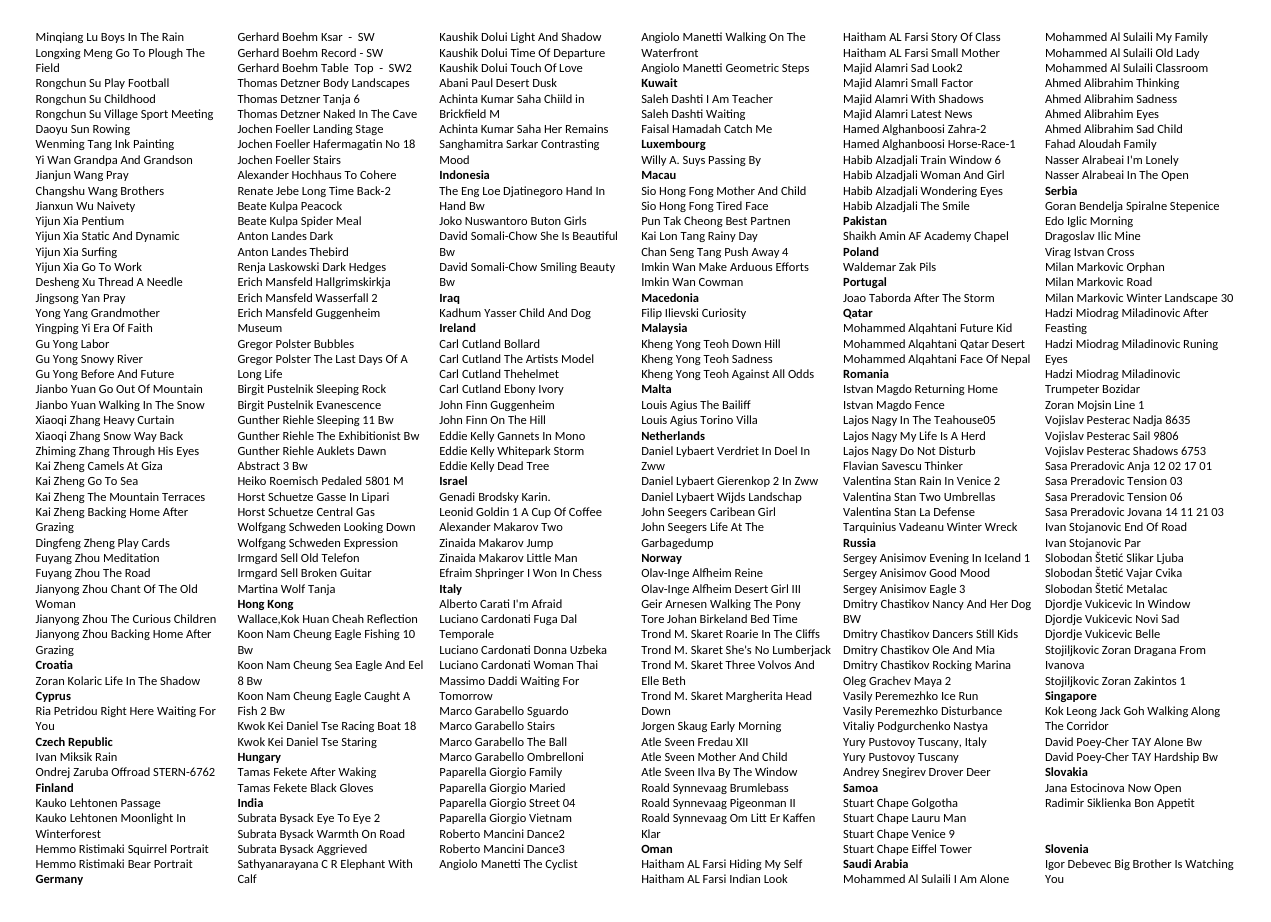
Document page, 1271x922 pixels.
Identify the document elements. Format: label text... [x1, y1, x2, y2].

text Singapore [1045, 688, 1235, 703]
text Stojiljkovic Zoran Zakintos 1 [1045, 673, 1235, 688]
text Gu Yong Snowy River [35, 351, 226, 366]
text Xiaoqi Zhang Snow Way Back [35, 428, 226, 443]
text Vitaliy Podgurchenko Nastya [843, 719, 1033, 734]
text Vasily Peremezhko Disturbance [843, 703, 1033, 719]
text Sergey Anisimov Evening In Iceland 1 [843, 550, 1033, 566]
text Angiolo Manetti The Cyclist [439, 856, 629, 872]
text Roberto Mancini Dance2 [439, 826, 629, 841]
text Wolfgang Schweden Looking Down [237, 519, 427, 535]
text Fuyang Zhou The Road [35, 566, 226, 581]
text Alexander Makarov Two [439, 519, 629, 535]
text Changshu Wang Brothers [35, 183, 226, 198]
text Milan Markovic Road [1045, 274, 1235, 290]
text Hungary [237, 749, 427, 764]
text Olav-Inge Alfheim Desert Girl III [641, 581, 831, 596]
text Eddie Kelly Gannets In Mono [439, 428, 629, 443]
text Vasily Peremezhko Ice Run [843, 688, 1033, 703]
text Koon Nam Cheung Eagle Caught A Fish 2 Bw [237, 688, 427, 719]
text Majid Alamri Latest News [843, 106, 1033, 121]
text Radimir Siklienka Bon Appetit [1045, 795, 1235, 811]
text Marco Garabello Sguardo [439, 703, 629, 719]
text Ahmed Alibrahim Sadness [1045, 91, 1235, 106]
text Louis Agius The Bailiff [641, 397, 831, 412]
text Kwok Kei Daniel Tse Racing Boat 18 [237, 719, 427, 734]
text Louis Agius Torino Villa [641, 412, 831, 428]
text Hadzi Miodrag Miladinovic After Feasting [1045, 305, 1235, 336]
text Netherlands [641, 428, 831, 443]
text Gunther Riehle The Exhibitionist Bw [237, 428, 427, 443]
text Majid Alamri With Shadows [843, 91, 1033, 106]
text Paparella Giorgio Vietnam [439, 811, 629, 826]
text Indonesia [439, 167, 629, 183]
text Imkin Wan Make Arduous Efforts [641, 259, 831, 274]
text Hamed Alghanboosi Horse-Race-1 [843, 137, 1033, 152]
text Sio Hong Fong Mother And Child [641, 183, 831, 198]
text Edo Iglic Morning [1045, 213, 1235, 229]
text Iraq [439, 290, 629, 305]
text Mohammed Al Sulaili Classroom [1045, 60, 1235, 76]
text Kai Zheng The Mountain Terraces [35, 489, 226, 504]
text Carl Cutland Ebony Ivory [439, 382, 629, 397]
text Faisal Hamadah Catch Me [641, 121, 831, 137]
text Rongchun Su Childhood [35, 91, 226, 106]
text Gregor Polster Bubbles [237, 336, 427, 351]
text Trond M. Skaret Margherita Head Down [641, 688, 831, 719]
text Atle Sveen Ilva By The Window [641, 764, 831, 780]
text Djordje Vukicevic In Window [1045, 596, 1235, 611]
text Fahad Aloudah Family [1045, 137, 1235, 152]
text Sasa Preradovic Tension 06 [1045, 489, 1235, 504]
text Hemmo Ristimaki Bear Portrait [35, 856, 226, 872]
text Wallace,Kok Huan Cheah Reflection [237, 611, 427, 627]
text Koon Nam Cheung Eagle Fishing 10 Bw [237, 627, 427, 657]
text Sasa Preradovic Anja 12 02 17 01 [1045, 458, 1235, 474]
text Russia [843, 535, 1033, 550]
text Macedonia [641, 290, 831, 305]
text Horst Schuetze Gasse In Lipari [237, 489, 427, 504]
text Jingsong Yan Pray [35, 290, 226, 305]
text Mohammed Alqahtani Future Kid [843, 321, 1033, 336]
text Xiaoqi Zhang Heavy Curtain [35, 412, 226, 428]
text Hemmo Ristimaki Squirrel Portrait [35, 841, 226, 856]
text Jochen Foeller Landing Stage [237, 121, 427, 137]
text Thomas Detzner Naked In The Cave [237, 106, 427, 121]
text Eddie Kelly Dead Tree [439, 458, 629, 474]
text Subrata Bysack Aggrieved [237, 841, 427, 856]
text Erich Mansfeld Wasserfall 2 [237, 290, 427, 305]
text Yijun Xia Surfing [35, 244, 226, 259]
text Alexander Hochhaus To Cohere [237, 167, 427, 183]
text Trond M. Skaret Roarie In The Cliffs [641, 627, 831, 642]
text Slovenia [1045, 841, 1235, 856]
text Jianxun Wu Naivety [35, 198, 226, 213]
text Qatar [843, 305, 1033, 321]
text Dingfeng Zheng Play Cards [35, 535, 226, 550]
text Sanghamitra Sarkar Contrasting Mood [439, 137, 629, 167]
text David Somali-Chow Smiling Beauty Bw [439, 259, 629, 290]
text Samoa [843, 780, 1033, 795]
text Kai Lon Tang Rainy Day [641, 229, 831, 244]
text Daniel Lybaert Wijds Landschap [641, 489, 831, 504]
text Dragoslav Ilic Mine [1045, 229, 1235, 244]
text Filip Ilievski Curiosity [641, 305, 831, 321]
text Subrata Bysack Warmth On Road [237, 826, 427, 841]
text Roberto Mancini Dance3 [439, 841, 629, 856]
text Slovakia [1045, 764, 1235, 780]
text Milan Markovic Winter Landscape 30 [1045, 290, 1235, 305]
text John Finn Guggenheim [439, 397, 629, 412]
text Tore Johan Birkeland Bed Time [641, 611, 831, 627]
text Sathyanarayana C R Elephant With Calf [237, 856, 427, 887]
text Yi Wan Grandpa And Grandson [35, 152, 226, 167]
text Italy [439, 581, 629, 596]
text Hamed Alghanboosi Zahra-2 [843, 121, 1033, 137]
text Djordje Vukicevic Novi Sad [1045, 611, 1235, 627]
text Kai Zheng Camels At Giza [35, 458, 226, 474]
text Poland [843, 244, 1033, 259]
text Chan Seng Tang Push Away 4 [641, 244, 831, 259]
text Imkin Wan Cowman [641, 274, 831, 290]
text Shaikh Amin AF Academy Chapel [843, 229, 1033, 244]
text Martina Wolf Tanja [237, 581, 427, 596]
text Oman [641, 841, 831, 856]
text Kauko Lehtonen Moonlight In Winterforest [35, 811, 226, 841]
text Gerhard Boehm Ksar - SW [237, 29, 427, 45]
text Yury Pustovoy Tuscany, Italy [843, 734, 1033, 749]
text Yijun Xia Go To Work [35, 259, 226, 274]
text Zinaida Makarov Little Man [439, 550, 629, 566]
text Birgit Pustelnik Evanescence [237, 397, 427, 412]
text Jochen Foeller Stairs [237, 152, 427, 167]
text Kok Leong Jack Goh Walking Along The Corridor [1045, 703, 1235, 734]
text Achinta Kumar Saha Her Remains [439, 121, 629, 137]
text Tarquinius Vadeanu Winter Wreck [843, 519, 1033, 535]
text Sergey Anisimov Good Mood [843, 566, 1033, 581]
text Olav-Inge Alfheim Reine [641, 566, 831, 581]
text Ahmed Alibrahim Thinking [1045, 76, 1235, 91]
text Vojislav Pesterac Nadja 8635 [1045, 412, 1235, 428]
text Kheng Yong Teoh Against All Odds [641, 366, 831, 382]
text Genadi Brodsky Karin. [439, 489, 629, 504]
text Kai Zheng Backing Home After Grazing [35, 504, 226, 535]
text Marco Garabello Stairs [439, 719, 629, 734]
text Leonid Goldin 1 A Cup Of Coffee [439, 504, 629, 519]
text Haitham AL Farsi Hiding My Self [641, 856, 831, 872]
text Carl Cutland Thehelmet [439, 366, 629, 382]
text Angiolo Manetti Geometric Steps [641, 60, 831, 76]
text Stuart Chape Eiffel Tower [843, 841, 1033, 856]
text Lajos Nagy In The Teahouse05 [843, 412, 1033, 428]
text Milan Markovic Orphan [1045, 259, 1235, 274]
text Majid Alamri Sad Look2 [843, 60, 1033, 76]
text Romania [843, 366, 1033, 382]
text Daniel Lybaert Verdriet In Doel In Zww [641, 443, 831, 474]
text Luciano Cardonati Woman Thai [439, 657, 629, 673]
text Mohammed Al Sulaili I Am Alone [843, 872, 1033, 887]
text Jianyong Zhou The Curious Children [35, 611, 226, 627]
text Irmgard Sell Broken Guitar [237, 566, 427, 581]
text Renja Laskowski Dark Hedges [237, 259, 427, 274]
text Joko Nuswantoro Buton Girls [439, 213, 629, 229]
text Goran Bendelja Spiralne Stepenice [1045, 198, 1235, 213]
text Ahmed Alibrahim Sad Child [1045, 121, 1235, 137]
text Kadhum Yasser Child And Dog [439, 305, 629, 321]
text Erich Mansfeld Guggenheim Museum [237, 305, 427, 336]
text Erich Mansfeld Hallgrimskirkja [237, 274, 427, 290]
text Croatia [35, 657, 226, 673]
text Dmitry Chastikov Ole And Mia [843, 642, 1033, 657]
text Wenming Tang Ink Painting [35, 137, 226, 152]
text David Poey-Cher TAY Alone Bw [1045, 734, 1235, 749]
text Norway [641, 550, 831, 566]
text Birgit Pustelnik Sleeping Rock [237, 382, 427, 397]
text Achinta Kumar Saha Chiild in Brickfield M [439, 91, 629, 121]
text Malta [641, 382, 831, 397]
text Koon Nam Cheung Sea Eagle And Eel 8 Bw [237, 657, 427, 688]
text Gu Yong Labor [35, 336, 226, 351]
text Jianbo Yuan Go Out Of Mountain [35, 382, 226, 397]
text Efraim Shpringer I Won In Chess [439, 566, 629, 581]
text Roald Synnevaag Brumlebass [641, 780, 831, 795]
text Yong Yang Grandmother [35, 305, 226, 321]
text Alberto Carati I'm Afraid [439, 596, 629, 611]
text Saudi Arabia [843, 856, 1033, 872]
text Ahmed Alibrahim Eyes [1045, 106, 1235, 121]
text Vojislav Pesterac Shadows 6753 [1045, 443, 1235, 458]
text Jianbo Yuan Walking In The Snow [35, 397, 226, 412]
text Zinaida Makarov Jump [439, 535, 629, 550]
text Luciano Cardonati Fuga Dal Temporale [439, 611, 629, 642]
text Waldemar Zak Pils [843, 259, 1033, 274]
text Mohammed Al Sulaili My Family [1045, 29, 1235, 45]
text Roald Synnevaag Om Litt Er Kaffen Klar [641, 811, 831, 841]
text Kuwait [641, 76, 831, 91]
text Nasser Alrabeai I'm Lonely [1045, 152, 1235, 167]
text Paparella Giorgio Family [439, 764, 629, 780]
text Gunther Riehle Sleeping 11 Bw [237, 412, 427, 428]
text Kheng Yong Teoh Down Hill [641, 336, 831, 351]
text Minqiang Lu Boys In The Rain [35, 29, 226, 45]
text Hadzi Miodrag Miladinovic Runing Eyes [1045, 336, 1235, 366]
text Jianyong Zhou Chant Of The Old Woman [35, 581, 226, 611]
text Jana Estocinova Now Open [1045, 780, 1235, 795]
text Jianjun Wang Pray [35, 167, 226, 183]
text Mohammed Al Sulaili Old Lady [1045, 45, 1235, 60]
text Trond M. Skaret Three Volvos And Elle Beth [641, 657, 831, 688]
text Daoyu Sun Rowing [35, 121, 226, 137]
text Atle Sveen Fredau XII [641, 734, 831, 749]
text Luxembourg [641, 137, 831, 152]
text Stojiljkovic Zoran Dragana From Ivanova [1045, 642, 1235, 673]
text Joao Taborda After The Storm [843, 290, 1033, 305]
text Stuart Chape Venice 9 [843, 826, 1033, 841]
text Andrey Snegirev Drover Deer [843, 764, 1033, 780]
text Beate Kulpa Peacock [237, 198, 427, 213]
text Virag Istvan Cross [1045, 244, 1235, 259]
text David Somali-Chow She Is Beautiful Bw [439, 229, 629, 259]
text Valentina Stan La Defense [843, 504, 1033, 519]
text Marco Garabello The Ball [439, 734, 629, 749]
text Yijun Xia Pentium [35, 213, 226, 229]
text Carl Cutland Bollard [439, 336, 629, 351]
text Yijun Xia Static And Dynamic [35, 229, 226, 244]
text Abani Paul Desert Dusk [439, 76, 629, 91]
text Israel [439, 474, 629, 489]
text Angiolo Manetti Walking On The Waterfront [641, 29, 831, 60]
text Eddie Kelly Whitepark Storm [439, 443, 629, 458]
text Saleh Dashti Waiting [641, 106, 831, 121]
text Serbia [1045, 183, 1235, 198]
text John Finn On The Hill [439, 412, 629, 428]
text Sio Hong Fong Tired Face [641, 198, 831, 213]
text Marco Garabello Ombrelloni [439, 749, 629, 764]
text Gerhard Boehm Record - SW [237, 45, 427, 60]
text Subrata Bysack Eye To Eye 2 [237, 811, 427, 826]
text Gunther Riehle Auklets Dawn Abstract 3 Bw [237, 443, 427, 474]
text Slobodan Štetić Vajar Cvika [1045, 566, 1235, 581]
text Ondrej Zaruba Offroad STERN-6762 [35, 764, 226, 780]
text Kaushik Dolui Time Of Departure [439, 45, 629, 60]
text Lajos Nagy Do Not Disturb [843, 443, 1033, 458]
text Luciano Cardonati Donna Uzbeka [439, 642, 629, 657]
text Malaysia [641, 321, 831, 336]
text Finland [35, 780, 226, 795]
text Mohammed Alqahtani Face Of Nepal [843, 351, 1033, 366]
text Saleh Dashti I Am Teacher [641, 91, 831, 106]
text Longxing Meng Go To Plough The Field [35, 45, 226, 76]
text Habib Alzadjali Woman And Girl [843, 167, 1033, 183]
text Valentina Stan Rain In Venice 2 [843, 474, 1033, 489]
text Dmitry Chastikov Nancy And Her Dog BW [843, 596, 1033, 627]
text Kaushik Dolui Light And Shadow [439, 29, 629, 45]
text Fuyang Zhou Meditation [35, 550, 226, 566]
text Gregor Polster The Last Days Of A Long Life [237, 351, 427, 382]
text Cyprus [35, 688, 226, 703]
text Habib Alzadjali The Smile [843, 198, 1033, 213]
text Tamas Fekete Black Gloves [237, 780, 427, 795]
text Dmitry Chastikov Dancers Still Kids [843, 627, 1033, 642]
text Habib Alzadjali Wondering Eyes [843, 183, 1033, 198]
text Igor Debevec Big Brother Is Watching You [1045, 856, 1235, 887]
text Haitham AL Farsi Small Mother [843, 45, 1033, 60]
text Kheng Yong Teoh Sadness [641, 351, 831, 366]
text Oleg Grachev Maya 2 [843, 673, 1033, 688]
text Ivan Stojanovic Par [1045, 535, 1235, 550]
text Carl Cutland The Artists Model [439, 351, 629, 366]
text Stuart Chape Lauru Man [843, 811, 1033, 826]
text Heiko Roemisch Pedaled 5801 M [237, 474, 427, 489]
text Jorgen Skaug Early Morning [641, 719, 831, 734]
text Hong Kong [237, 596, 427, 611]
text Zoran Kolaric Life In The Shadow [35, 673, 226, 688]
text Istvan Magdo Fence [843, 397, 1033, 412]
text Zhiming Zhang Through His Eyes [35, 443, 226, 458]
text Mohammed Alqahtani Qatar Desert [843, 336, 1033, 351]
text Macau [641, 167, 831, 183]
text Germany [35, 872, 226, 887]
text Horst Schuetze Central Gas [237, 504, 427, 519]
text Flavian Savescu Thinker [843, 458, 1033, 474]
text Ivan Stojanovic End Of Road [1045, 519, 1235, 535]
text Majid Alamri Small Factor [843, 76, 1033, 91]
text Rongchun Su Village Sport Meeting [35, 106, 226, 121]
text Thomas Detzner Body Landscapes [237, 76, 427, 91]
text Kai Zheng Go To Sea [35, 474, 226, 489]
text Anton Landes Dark [237, 229, 427, 244]
text Paparella Giorgio Maried [439, 780, 629, 795]
text Massimo Daddi Waiting For Tomorrow [439, 673, 629, 703]
text Geir Arnesen Walking The Pony [641, 596, 831, 611]
text Beate Kulpa Spider Meal [237, 213, 427, 229]
text Slobodan Štetić Slikar Ljuba [1045, 550, 1235, 566]
text Roald Synnevaag Pigeonman II [641, 795, 831, 811]
text Jianyong Zhou Backing Home After Grazing [35, 627, 226, 657]
text Pakistan [843, 213, 1033, 229]
text Rongchun Su Play Football [35, 76, 226, 91]
text Zoran Mojsin Line 1 [1045, 397, 1235, 412]
text Thomas Detzner Tanja 6 [237, 91, 427, 106]
text Sasa Preradovic Tension 03 [1045, 474, 1235, 489]
text Sasa Preradovic Jovana 14 11 21 03 [1045, 504, 1235, 519]
text Stuart Chape Golgotha [843, 795, 1033, 811]
text Habib Alzadjali Train Window 6 [843, 152, 1033, 167]
text Tamas Fekete After Waking [237, 764, 427, 780]
text Anton Landes Thebird [237, 244, 427, 259]
text Portugal [843, 274, 1033, 290]
text Trond M. Skaret She's No Lumberjack [641, 642, 831, 657]
text Hadzi Miodrag Miladinovic Trumpeter Bozidar [1045, 366, 1235, 397]
text Djordje Vukicevic Belle [1045, 627, 1235, 642]
text Haitham AL Farsi Indian Look [641, 872, 831, 887]
text Kaushik Dolui Touch Of Love [439, 60, 629, 76]
text Gerhard Boehm Table Top - SW2 [237, 60, 427, 76]
text John Seegers Life At The Garbagedump [641, 519, 831, 550]
text Kauko Lehtonen Passage [35, 795, 226, 811]
text Wolfgang Schweden Expression [237, 535, 427, 550]
text Slobodan Štetić Metalac [1045, 581, 1235, 596]
text Jochen Foeller Hafermagatin No 18 [237, 137, 427, 152]
text Yingping Yi Era Of Faith [35, 321, 226, 336]
text India [237, 795, 427, 811]
text Willy A. Suys Passing By [641, 152, 831, 167]
text Gu Yong Before And Future [35, 366, 226, 382]
text Sergey Anisimov Eagle 3 [843, 581, 1033, 596]
text Daniel Lybaert Gierenkop 2 In Zww [641, 474, 831, 489]
text Ireland [439, 321, 629, 336]
text Kwok Kei Daniel Tse Staring [237, 734, 427, 749]
text Irmgard Sell Old Telefon [237, 550, 427, 566]
text Paparella Giorgio Street 04 [439, 795, 629, 811]
text David Poey-Cher TAY Hardship Bw [1045, 749, 1235, 764]
text Renate Jebe Long Time Back-2 [237, 183, 427, 198]
text Dmitry Chastikov Rocking Marina [843, 657, 1033, 673]
text Lajos Nagy My Life Is A Herd [843, 428, 1033, 443]
text Ivan Miksik Rain [35, 749, 226, 764]
text Ria Petridou Right Here Waiting For You [35, 703, 226, 734]
text Atle Sveen Mother And Child [641, 749, 831, 764]
text Valentina Stan Two Umbrellas [843, 489, 1033, 504]
text Pun Tak Cheong Best Partnen [641, 213, 831, 229]
text Haitham AL Farsi Story Of Class [843, 29, 1033, 45]
text Vojislav Pesterac Sail 9806 [1045, 428, 1235, 443]
text Desheng Xu Thread A Needle [35, 274, 226, 290]
text John Seegers Caribean Girl [641, 504, 831, 519]
text Istvan Magdo Returning Home [843, 382, 1033, 397]
text The Eng Loe Djatinegoro Hand In Hand Bw [439, 183, 629, 213]
text Czech Republic [35, 734, 226, 749]
text Nasser Alrabeai In The Open [1045, 167, 1235, 183]
text Yury Pustovoy Tuscany [843, 749, 1033, 764]
